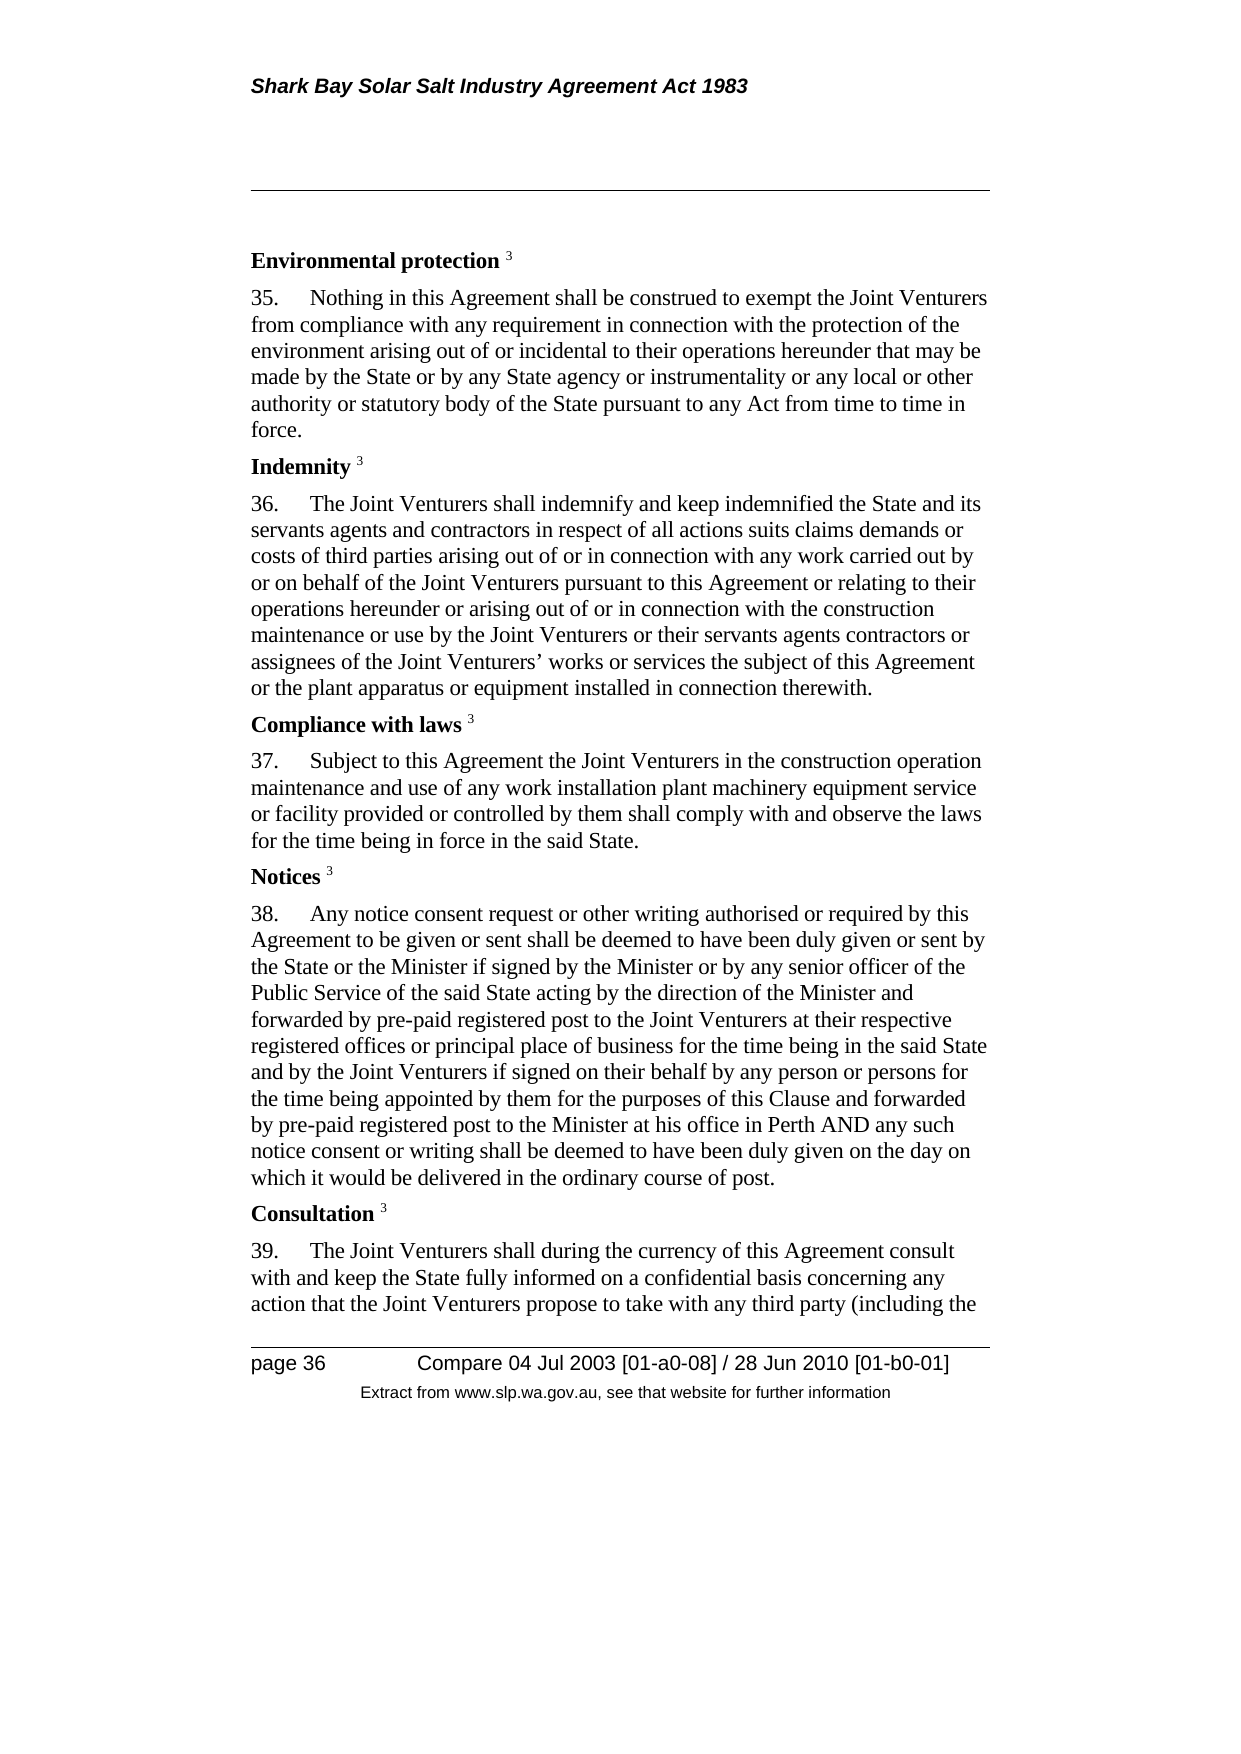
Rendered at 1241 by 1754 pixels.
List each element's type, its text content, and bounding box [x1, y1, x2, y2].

text 38. Any notice consent request or other writing authorised or required by this Agreement to be given or sent shall be deemed to have been duly given or sent by the State or the Minister if signed by the Minister or by any senior officer of the Public Service of the said State acting by the direction of the Minister and forwarded by pre-paid registered post to the Joint Venturers at their respective registered offices or principal place of business for the time being in the said State and by the Joint Venturers if signed on their behalf by any person or persons for the time being appointed by them for the purposes of this Clause and forwarded by pre-paid registered post to the Minister at his office in Perth AND any such notice consent or writing shall be deemed to have been duly given on the day on which it would be delivered in the ordinary course of post. [251, 900, 990, 1190]
text 36. The Joint Venturers shall indemnify and keep indemnified the State and its servants agents and contractors in respect of all actions suits claims demands or costs of third parties arising out of or in connection with any work carried out by or on behalf of the Joint Venturers pursuant to this Agreement or relating to their operations hereunder or arising out of or in connection with the construction maintenance or use by the Joint Venturers or their servants agents contractors or assignees of the Joint Venturers’ works or services the subject of this Agreement or the plant apparatus or equipment installed in connection therewith. [251, 489, 990, 700]
text Indemnity 3 [251, 453, 990, 479]
text 37. Subject to this Agreement the Joint Venturers in the construction operation maintenance and use of any work installation plant machinery equipment service or facility provided or controlled by them shall comply with and observe the laws for the time being in force in the said State. [251, 748, 990, 853]
text Consultation 3 [251, 1201, 990, 1227]
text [251, 1237, 990, 1316]
text 35. Nothing in this Agreement shall be construed to exempt the Joint Venturers from compliance with any requirement in connection with the protection of the environment arising out of or incidental to their operations hereunder that may be made by the State or by any State agency or instrumentality or any local or other authority or statutory body of the State pursuant to any Act from time to time in force. [251, 284, 990, 442]
text Compliance with laws 3 [251, 711, 990, 737]
text Notices 3 [251, 863, 990, 890]
text Environmental protection 3 [251, 247, 990, 274]
